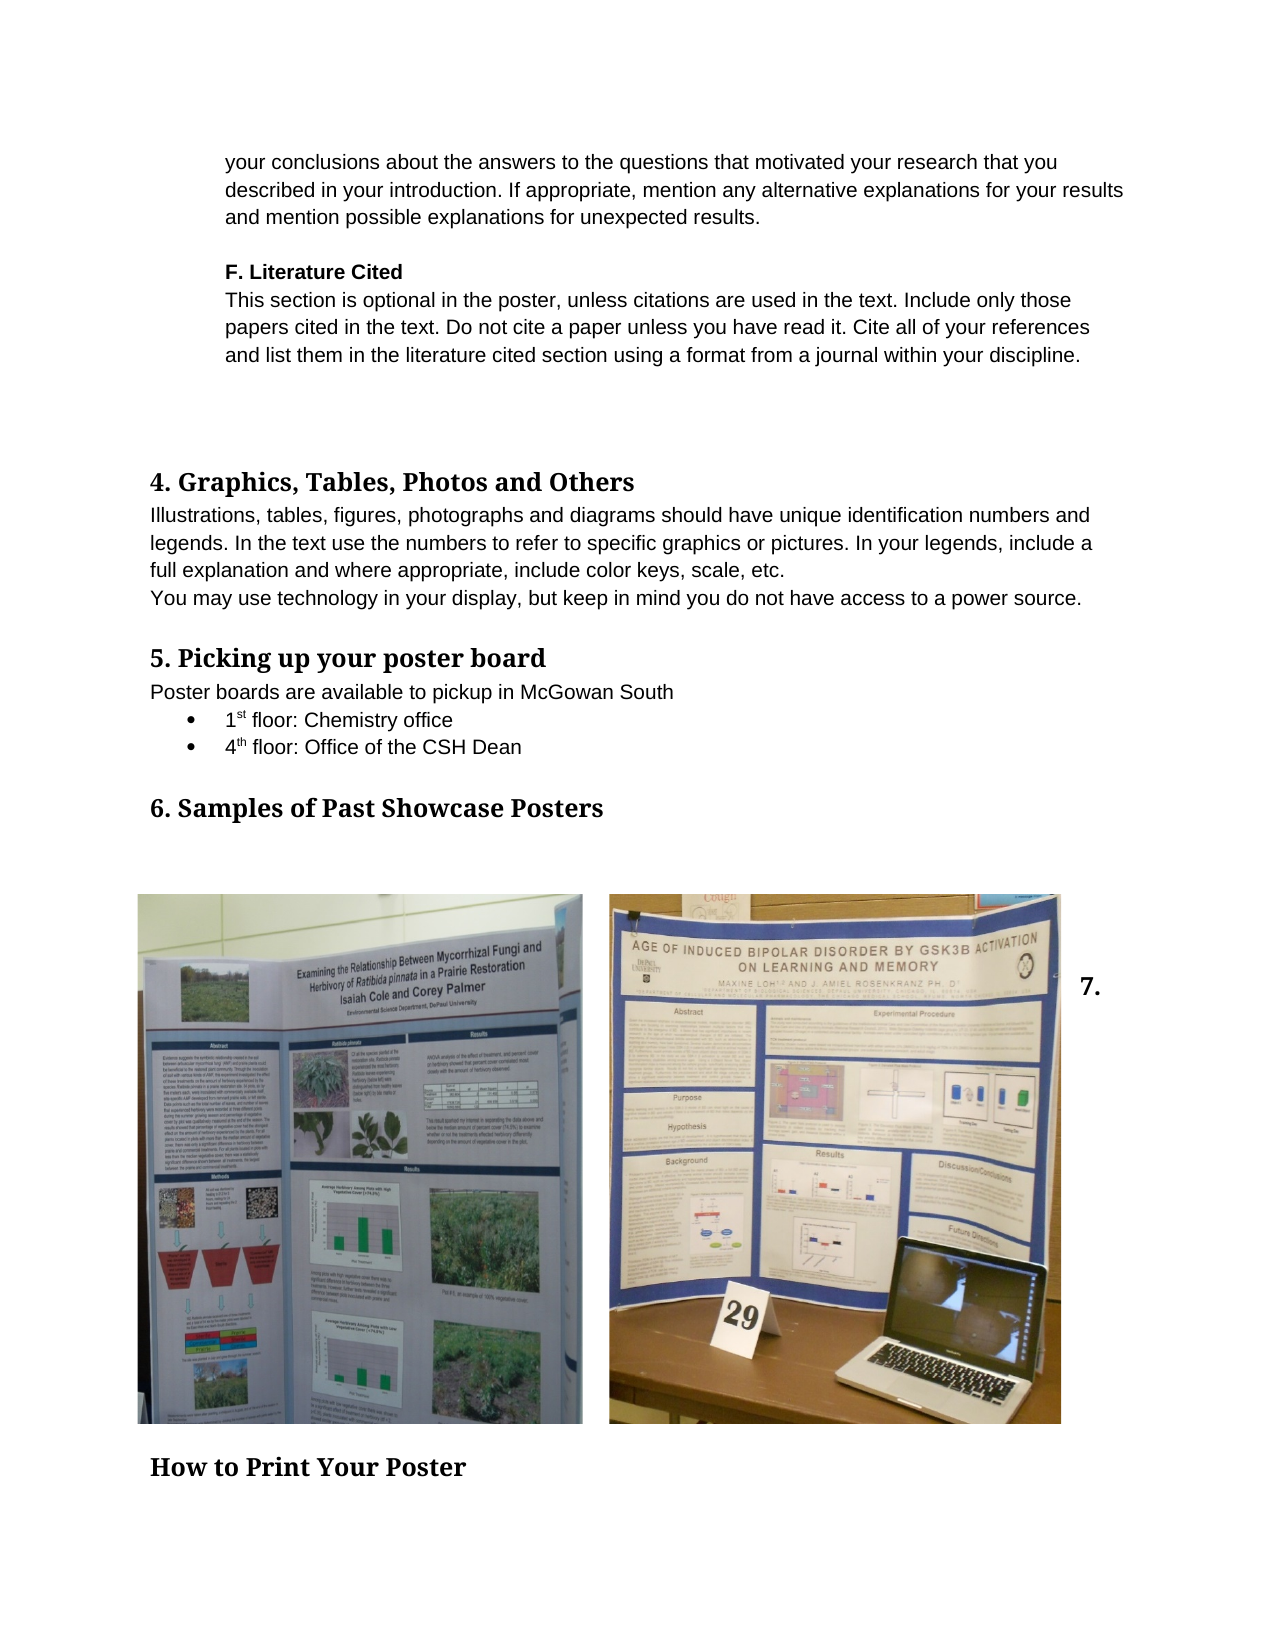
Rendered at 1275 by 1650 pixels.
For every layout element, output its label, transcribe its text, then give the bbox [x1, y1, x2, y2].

text Illustrations, tables, figures, photographs and diagrams should have unique identification numbers and legends. In the text use the numbers to refer to specific graphics or pictures. In your legends, include a full explanation and where appropriate, include color keys, scale, etc. [150, 503, 1125, 582]
text F. Literature Cited [150, 260, 1125, 284]
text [225, 150, 1125, 229]
picture [607, 894, 1061, 1422]
text Poster boards are available to pickup in McGowan South [150, 680, 1125, 704]
text This section is optional in the poster, unless citations are used in the text. Include only those papers cited in the text. Do not cite a paper unless you have read it. Cite all of your references and list them in the literature cited section using a format from a journal within your discipline. [225, 287, 1125, 366]
list 1st floor: Chemistry office [187, 707, 1125, 732]
list 4th floor: Office of the CSH Dean [187, 735, 1125, 759]
text 5. Picking up your poster board [150, 641, 1125, 675]
text You may use technology in your display, but keep in mind you do not have access to a power source. [150, 586, 1125, 610]
text 6. Samples of Past Showcase Posters [150, 790, 1125, 824]
picture [136, 894, 583, 1422]
text 4. Graphics, Tables, Photos and Others [150, 464, 1125, 498]
